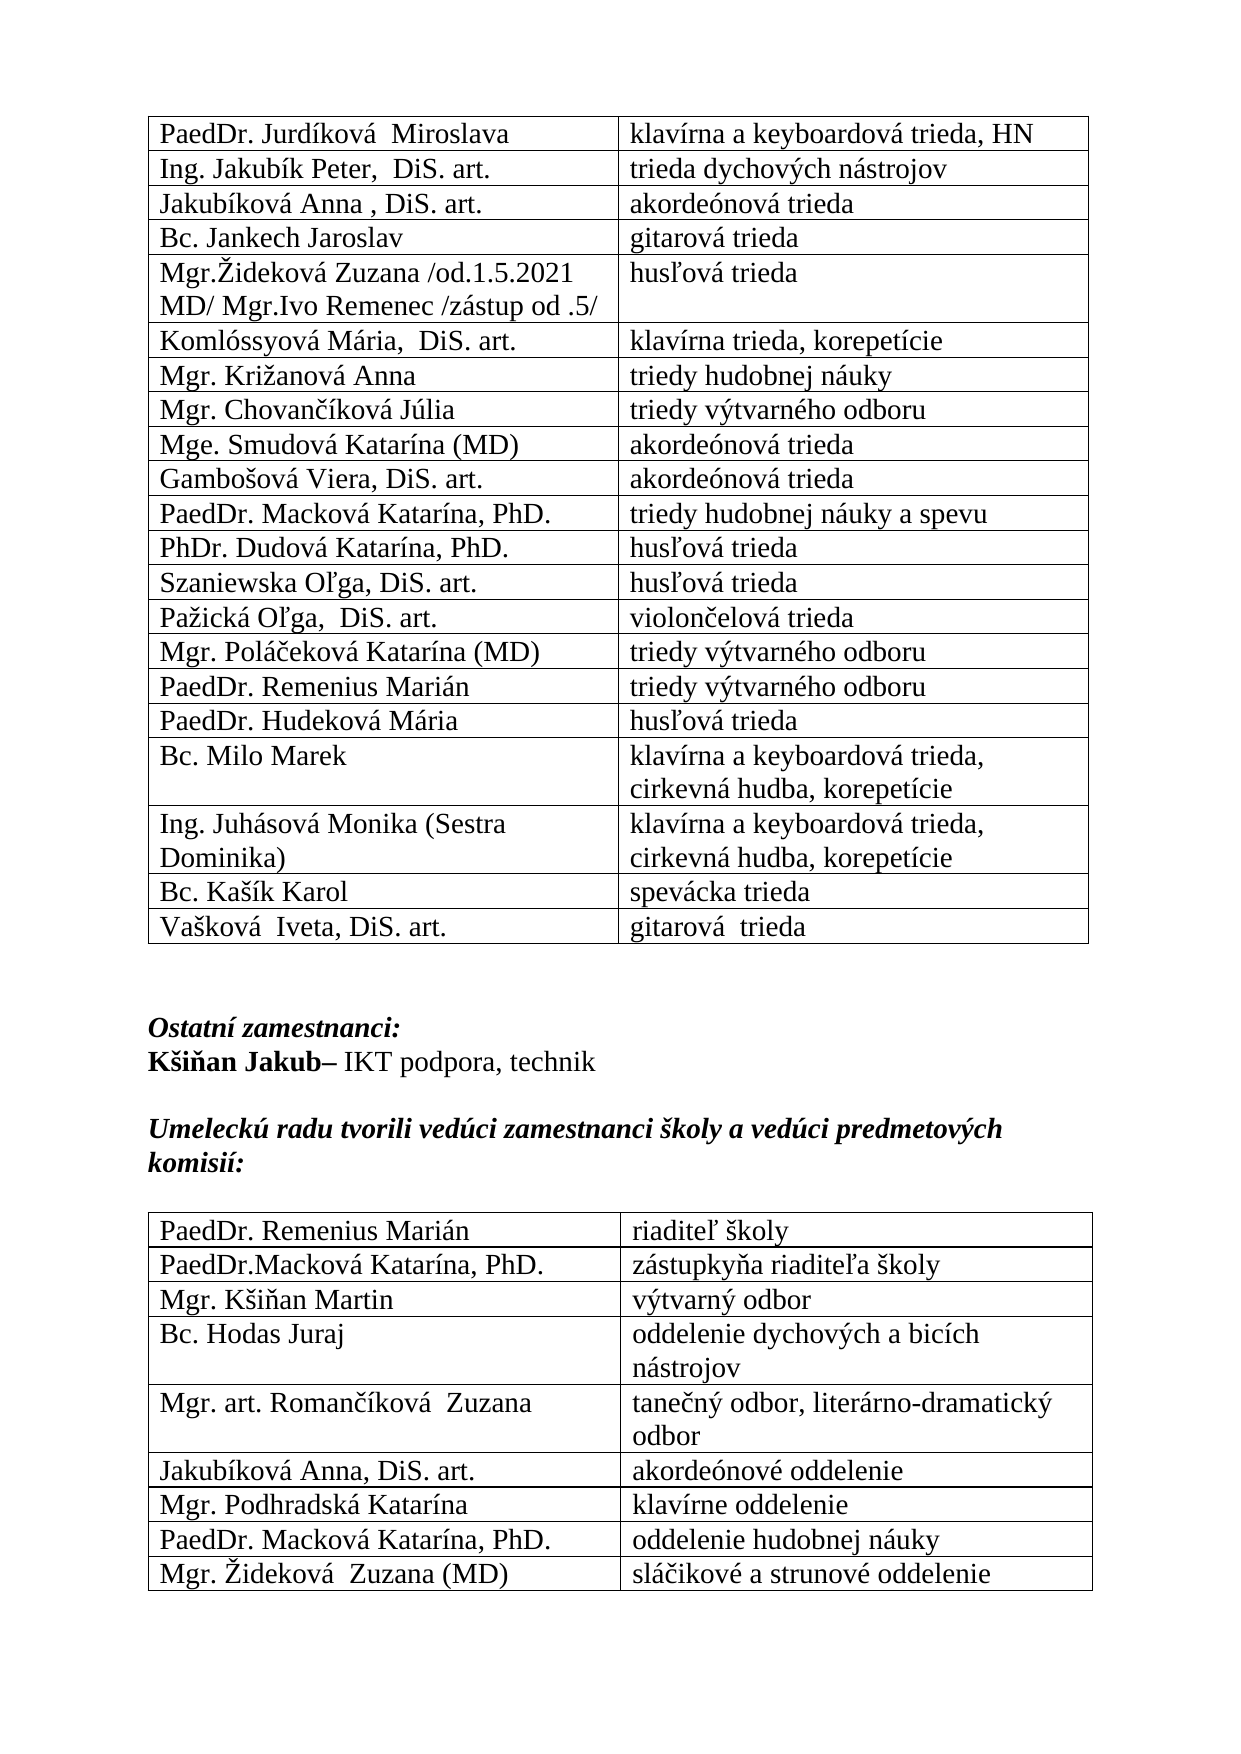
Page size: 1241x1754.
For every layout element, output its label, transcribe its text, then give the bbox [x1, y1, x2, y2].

table_cell tanečný odbor, literárno-dramatický odbor [621, 1385, 1092, 1452]
table_cell Bc. Hodas Juraj [149, 1317, 620, 1384]
table_cell triedy hudobnej náuky [619, 358, 1088, 391]
table_cell Mge. Smudová Katarína (MD) [149, 427, 618, 460]
table_cell Mgr. Poláčeková Katarína (MD) [149, 634, 618, 668]
table_cell Pažická Oľga, DiS. art. [149, 600, 618, 633]
table_cell Vašková Iveta, DiS. art. [149, 909, 618, 942]
table_cell akordeónové oddelenie [621, 1453, 1092, 1486]
table_cell klavírna a keyboardová trieda, cirkevná hudba, korepetície [619, 738, 1088, 805]
table_cell akordeónová trieda [619, 186, 1088, 219]
table_cell spevácka trieda [619, 874, 1088, 908]
table_cell PaedDr. Macková Katarína, PhD. [149, 496, 618, 529]
table_cell oddelenie hudobnej náuky [621, 1522, 1092, 1556]
table_cell triedy výtvarného odboru [619, 669, 1088, 702]
table_cell triedy hudobnej náuky a spevu [619, 496, 1088, 529]
table_cell violončelová trieda [619, 600, 1088, 633]
table_cell Bc. Kašík Karol [149, 874, 618, 908]
table_cell trieda dychových nástrojov [619, 151, 1088, 185]
table_cell Bc. Jankech Jaroslav [149, 220, 618, 254]
table_cell klavírna a keyboardová trieda, HN [619, 117, 1088, 150]
table_header PaedDr. Remenius Marián [149, 1213, 620, 1246]
table_cell Gambošová Viera, DiS. art. [149, 461, 618, 495]
table_cell husľová trieda [619, 255, 1088, 322]
table_cell akordeónová trieda [619, 461, 1088, 495]
table_cell PaedDr. Hudeková Mária [149, 704, 618, 737]
table_cell Mgr. Križanová Anna [149, 358, 618, 391]
table_cell klavírne oddelenie [621, 1488, 1092, 1521]
text Umeleckú radu tvorili vedúci zamestnanci školy a vedúci predmetových komisií: [148, 1111, 1093, 1178]
table_cell Jakubíková Anna , DiS. art. [149, 186, 618, 219]
text Ostatní zamestnanci: [148, 1011, 1093, 1044]
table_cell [149, 1557, 620, 1590]
table_cell Mgr. Chovančíková Júlia [149, 392, 618, 426]
table_cell triedy výtvarného odboru [619, 634, 1088, 668]
table_cell Szaniewska Oľga, DiS. art. [149, 565, 618, 599]
table_cell Ing. Jakubík Peter, DiS. art. [149, 151, 618, 185]
table_cell husľová trieda [619, 531, 1088, 564]
table_cell husľová trieda [619, 565, 1088, 599]
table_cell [621, 1557, 1092, 1590]
table_cell PaedDr. Jurdíková Miroslava [149, 117, 618, 150]
table_cell PaedDr. Remenius Marián [149, 669, 618, 702]
table_cell Ing. Juhásová Monika (Sestra Dominika) [149, 806, 618, 873]
table_cell Mgr. Podhradská Katarína [149, 1488, 620, 1521]
table_cell oddelenie dychových a bicích nástrojov [621, 1317, 1092, 1384]
table_cell PaedDr. Macková Katarína, PhD. [149, 1522, 620, 1556]
table_cell Mgr. art. Romančíková Zuzana [149, 1385, 620, 1452]
table_cell Bc. Milo Marek [149, 738, 618, 805]
table_cell Komlóssyová Mária, DiS. art. [149, 323, 618, 357]
table_cell Mgr. Kšiňan Martin [149, 1282, 620, 1316]
table_cell klavírna trieda, korepetície [619, 323, 1088, 357]
table_cell zástupkyňa riaditeľa školy [621, 1248, 1092, 1281]
table_cell husľová trieda [619, 704, 1088, 737]
table_cell výtvarný odbor [621, 1282, 1092, 1316]
table_cell PaedDr.Macková Katarína, PhD. [149, 1248, 620, 1281]
table_cell triedy výtvarného odboru [619, 392, 1088, 426]
table_cell PhDr. Dudová Katarína, PhD. [149, 531, 618, 564]
table_cell Jakubíková Anna, DiS. art. [149, 1453, 620, 1486]
text Kšiňan Jakub– IKT podpora, technik [148, 1044, 1093, 1078]
table_cell akordeónová trieda [619, 427, 1088, 460]
table_header riaditeľ školy [621, 1213, 1092, 1246]
table_cell klavírna a keyboardová trieda, cirkevná hudba, korepetície [619, 806, 1088, 873]
table_cell Mgr.Žideková Zuzana /od.1.5.2021 MD/ Mgr.Ivo Remenec /zástup od .5/ [149, 255, 618, 322]
table_cell gitarová trieda [619, 909, 1088, 942]
table_cell gitarová trieda [619, 220, 1088, 254]
